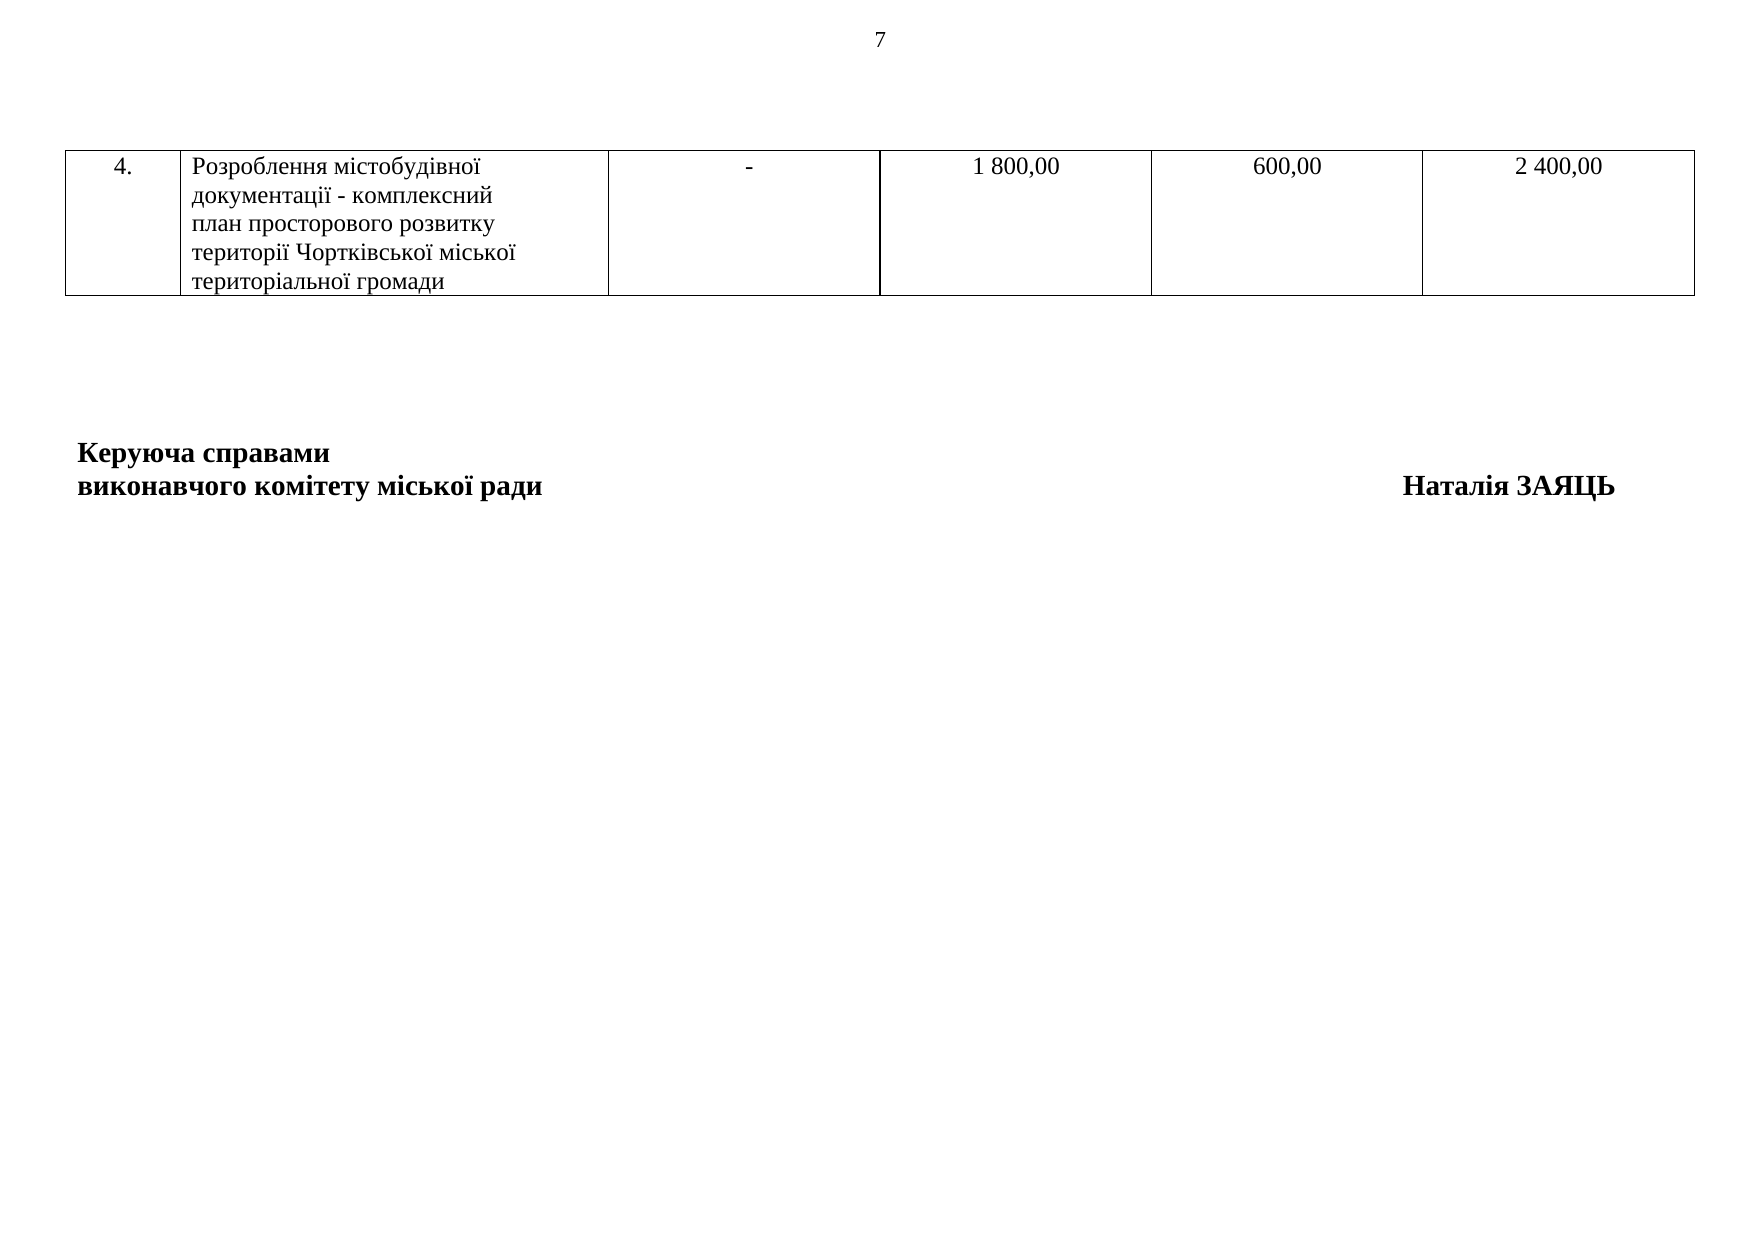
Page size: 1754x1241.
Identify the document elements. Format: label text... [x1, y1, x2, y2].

table_cell - [609, 151, 879, 295]
table_cell 1 800,00 [881, 151, 1151, 295]
table_cell Розроблення містобудівної документації - комплексний план просторового розвитку території Чортківської міської територіальної громади [181, 151, 608, 295]
text виконавчого комітету міської ради Наталія ЗАЯЦЬ [77, 468, 1683, 502]
table_cell 2 400,00 [1423, 151, 1694, 295]
text Керуюча справами [77, 435, 1683, 468]
table_cell 600,00 [1152, 151, 1422, 295]
table_cell 4. [66, 151, 180, 295]
